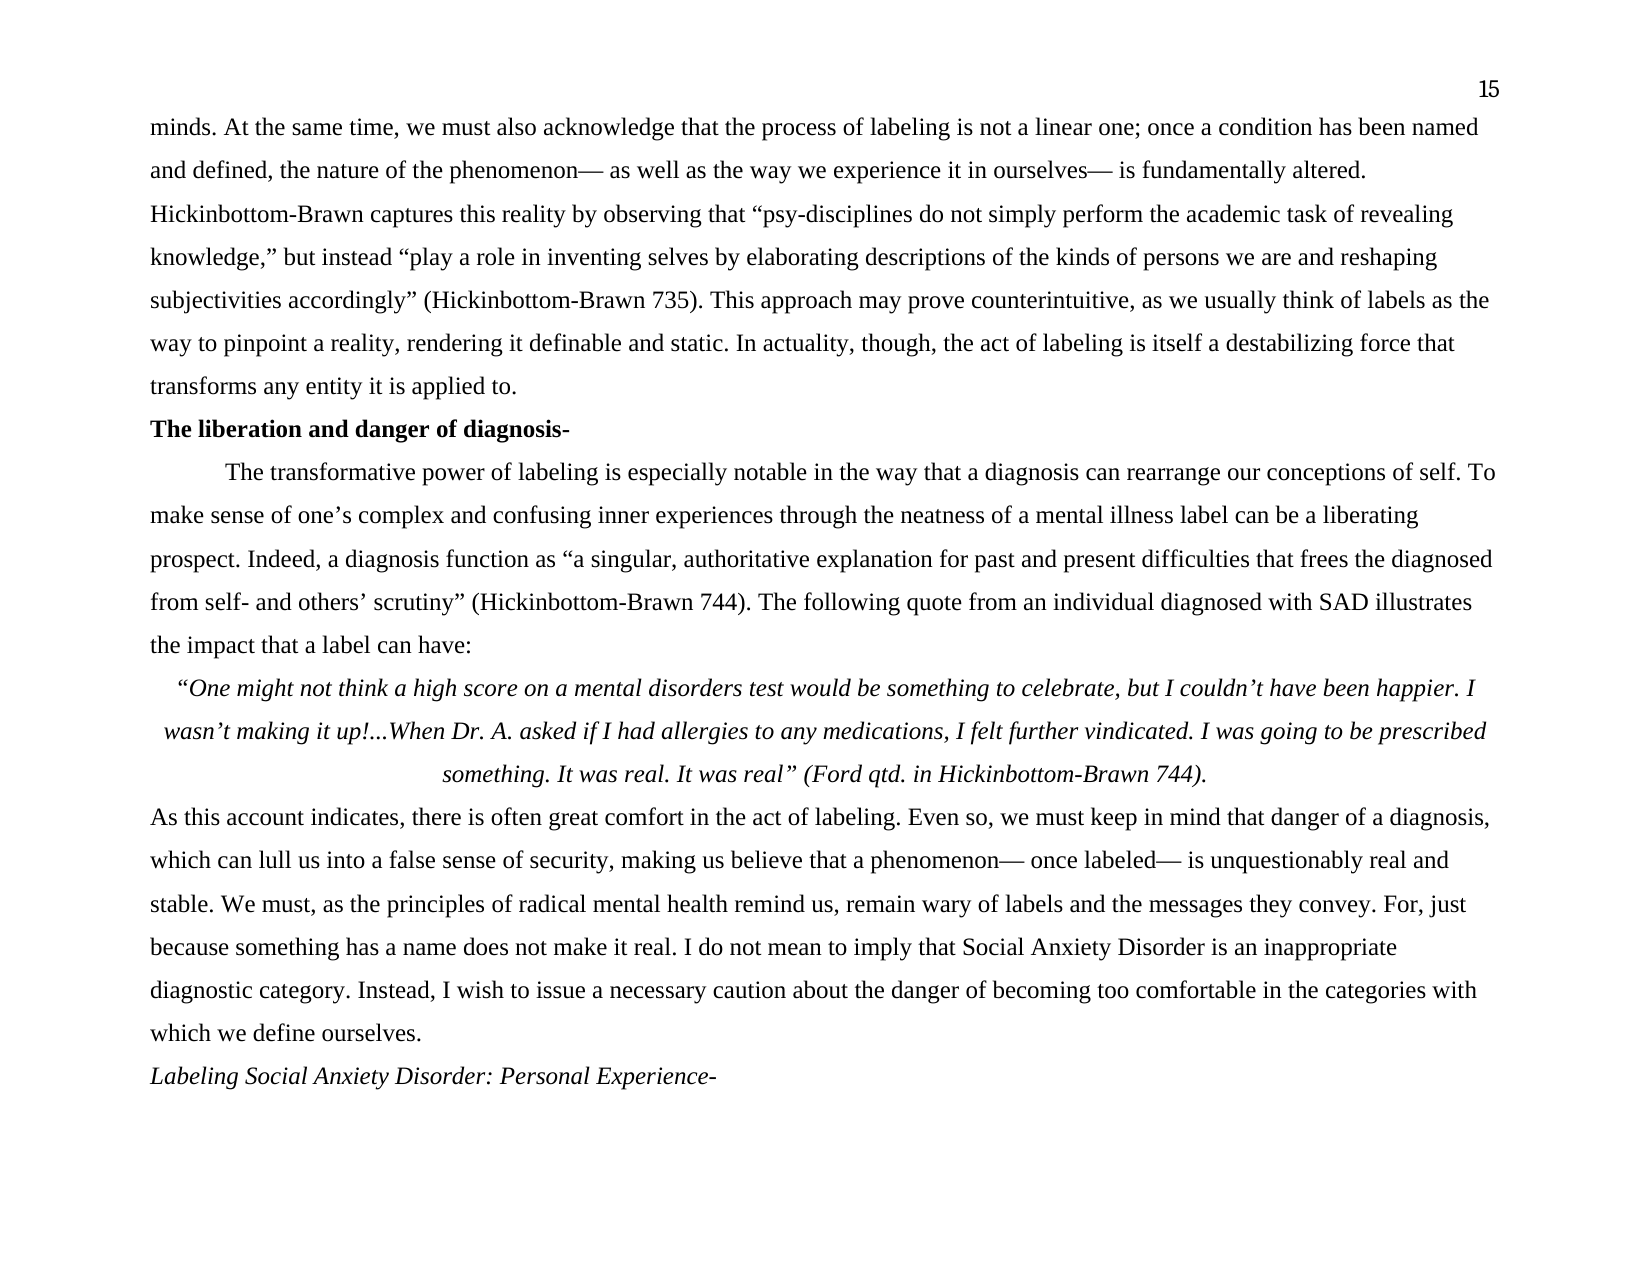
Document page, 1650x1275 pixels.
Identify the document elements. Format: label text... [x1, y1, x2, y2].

text “One might not think a high score on a mental disorders test would be something to celebrate, but I couldn’t have been happier. I wasn’t making it up!...When Dr. A. asked if I had allergies to any medications, I felt further vindicated. I was going to be prescribed something. It was real. It was real” (Ford qtd. in Hickinbottom-Brawn 744). [150, 673, 1500, 788]
text As this account indicates, there is often great comfort in the act of labeling. Even so, we must keep in mind that danger of a diagnosis, which can lull us into a false sense of security, making us believe that a phenomenon— once labeled— is unquestionably real and stable. We must, as the principles of radical mental health remind us, remain wary of labels and the messages they convey. For, just because something has a name does not make it real. I do not mean to imply that Social Anxiety Disorder is an inappropriate diagnostic category. Instead, I wish to issue a necessary caution about the danger of becoming too comfortable in the categories with which we define ourselves. [150, 802, 1500, 1047]
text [150, 112, 1500, 400]
text The transformative power of labeling is especially notable in the way that a diagnosis can rearrange our conceptions of self. To make sense of one’s complex and confusing inner experiences through the neatness of a mental illness label can be a liberating prospect. Indeed, a diagnosis function as “a singular, authoritative explanation for past and present difficulties that frees the diagnosed from self- and others’ scrutiny” (Hickinbottom-Brawn 744). The following quote from an individual diagnosed with SAD illustrates the impact that a label can have: [150, 457, 1500, 659]
text The liberation and danger of diagnosis- [150, 414, 1500, 443]
text Labeling Social Anxiety Disorder: Personal Experience- [150, 1061, 1500, 1090]
